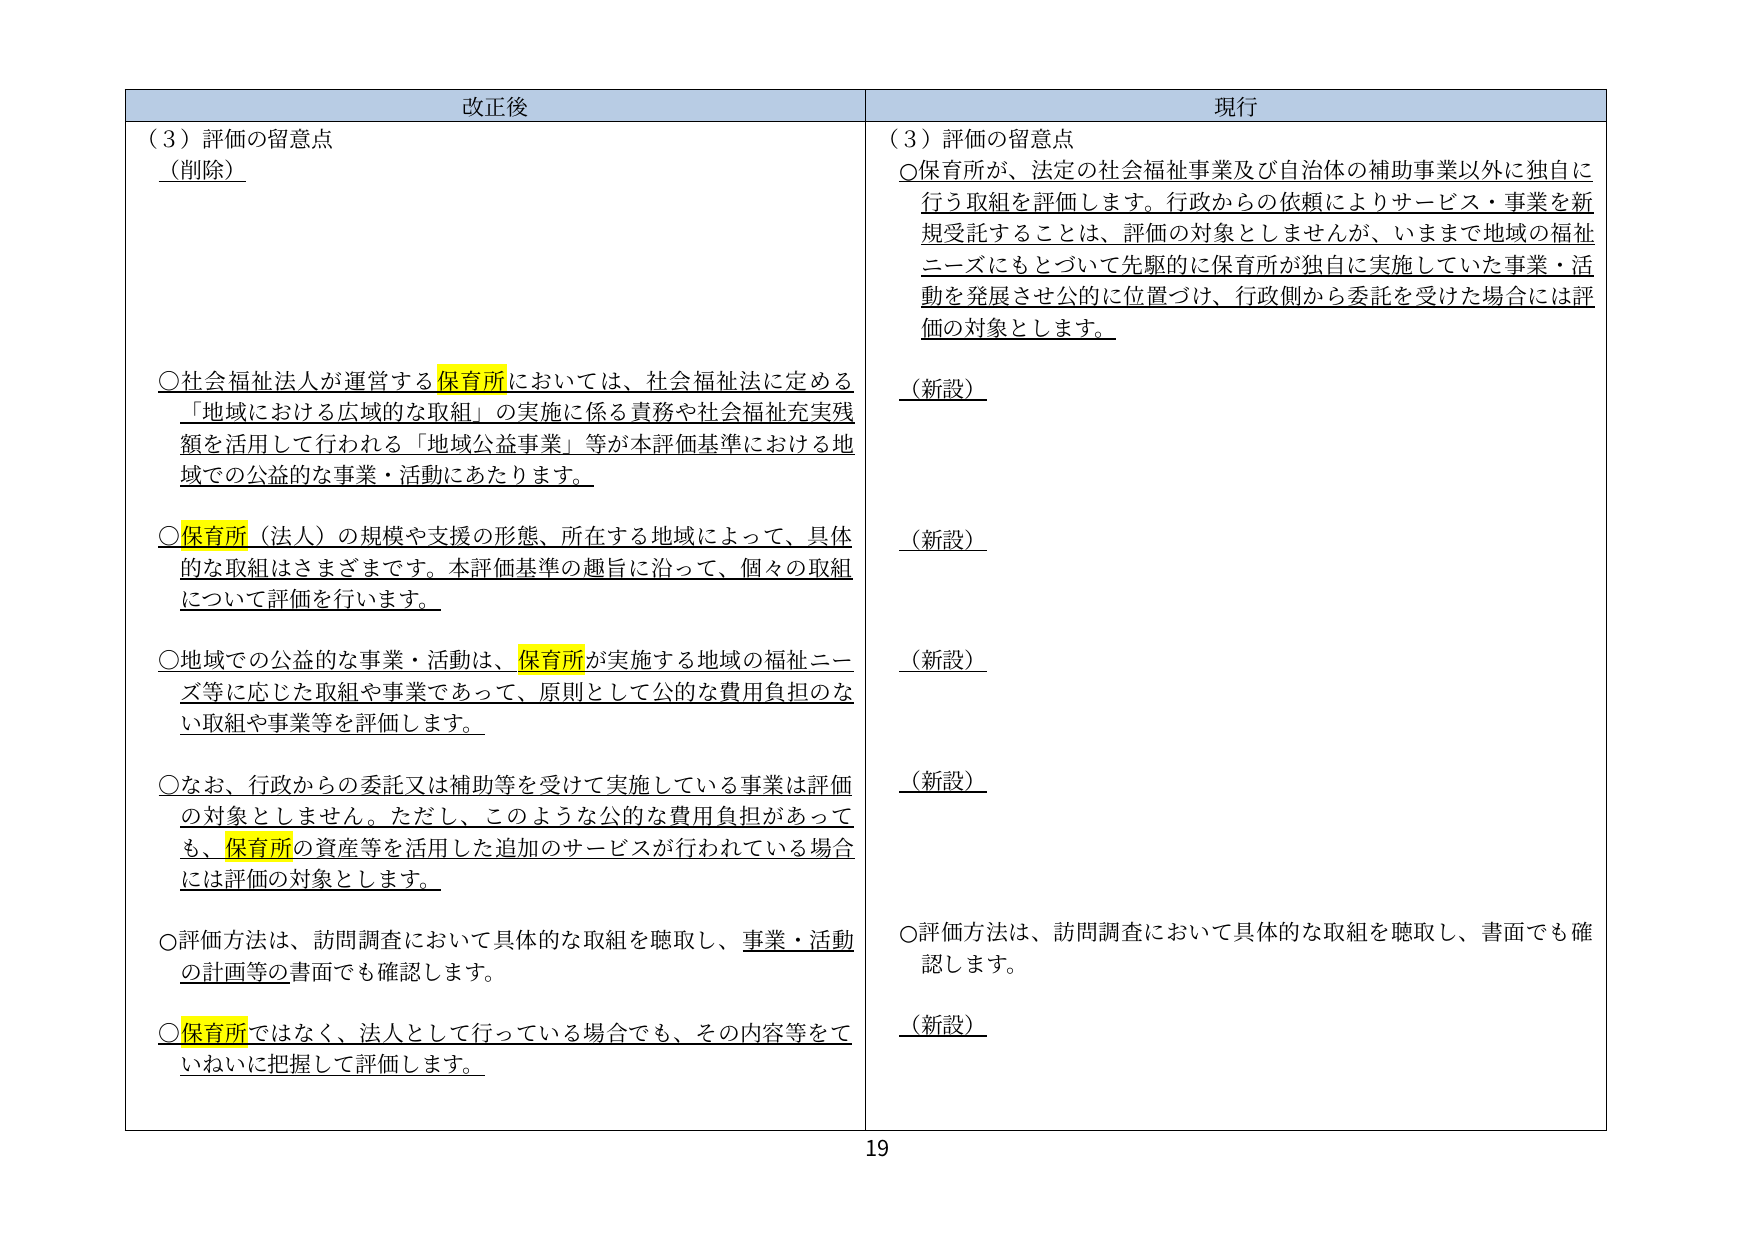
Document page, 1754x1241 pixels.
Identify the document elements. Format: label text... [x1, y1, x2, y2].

table_header 改正後 [126, 90, 865, 121]
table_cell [126, 122, 865, 1130]
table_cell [866, 122, 1606, 1130]
table_header 現行 [866, 90, 1606, 121]
